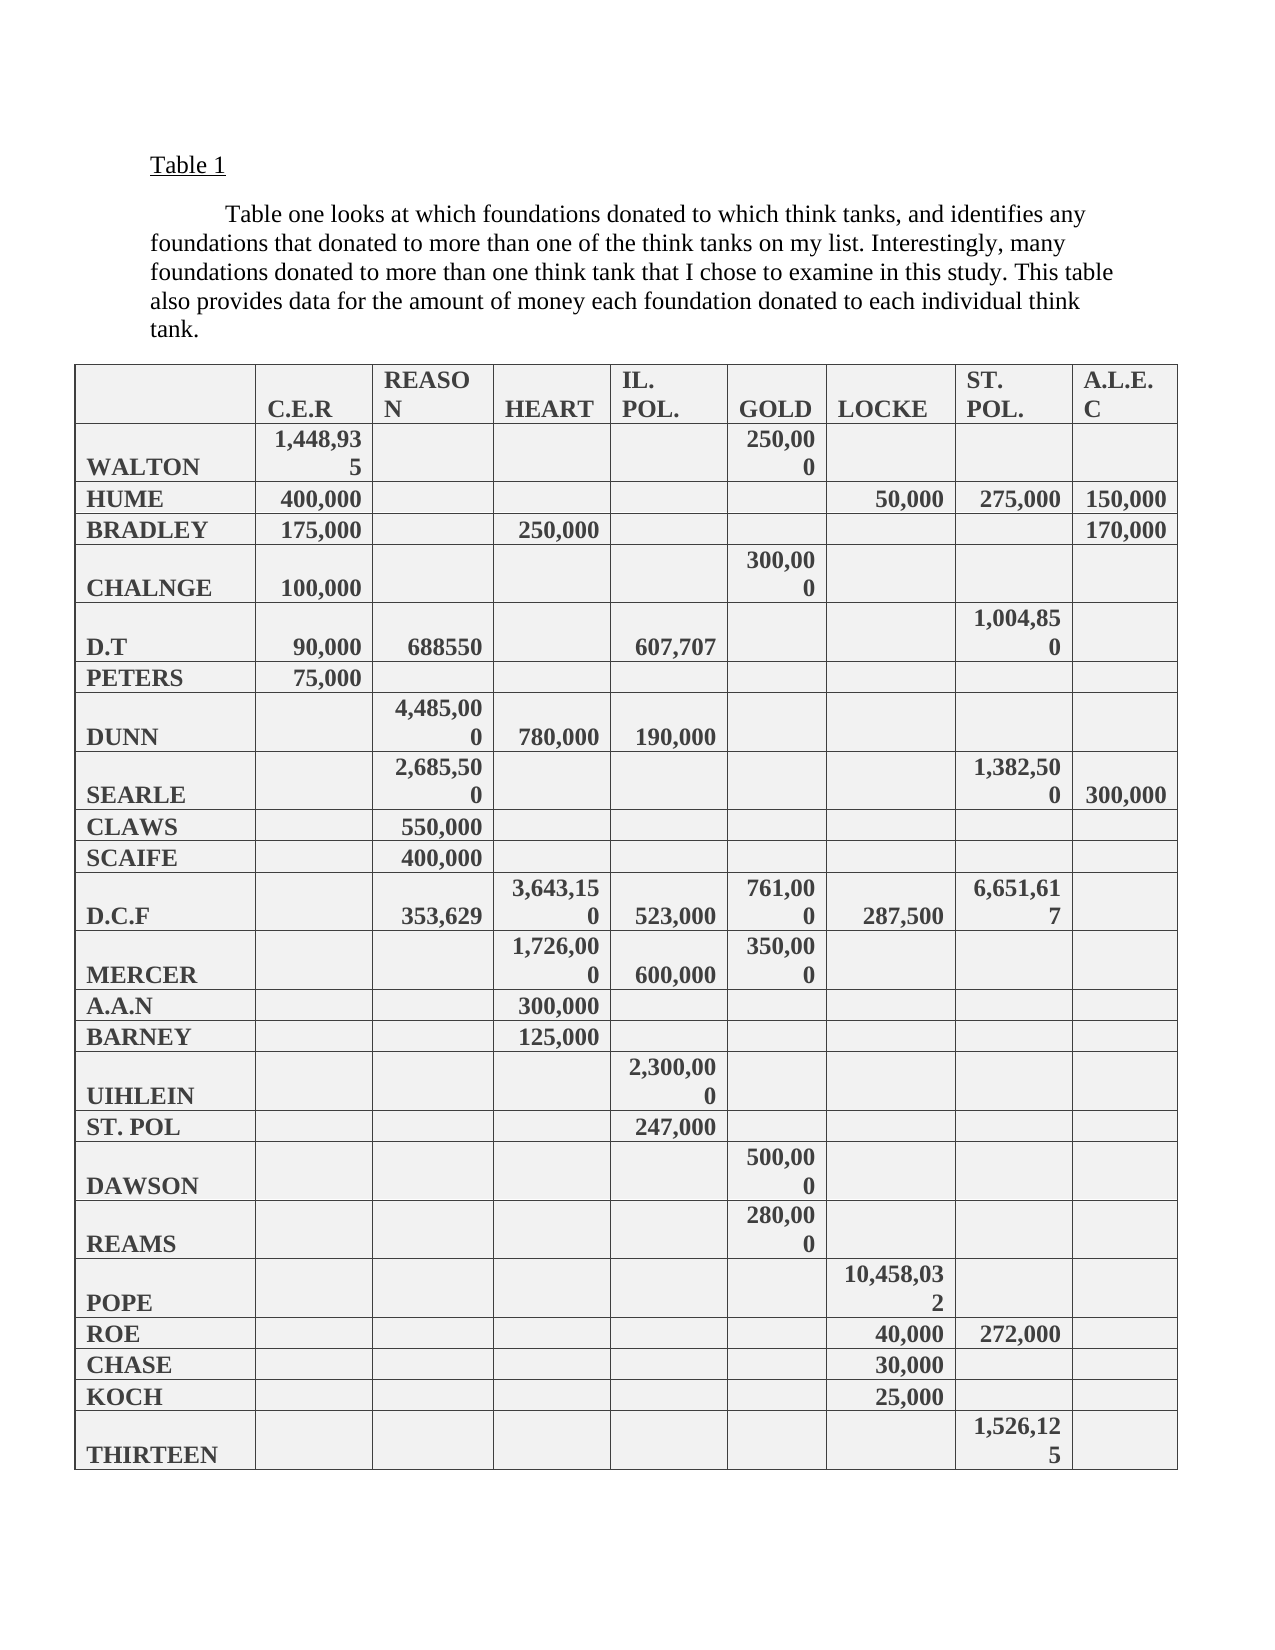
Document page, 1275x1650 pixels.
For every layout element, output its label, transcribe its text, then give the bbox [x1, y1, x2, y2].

table_cell [956, 1052, 1072, 1110]
table_cell 4,485,000 [373, 693, 493, 751]
table_cell [611, 662, 727, 692]
table_cell [956, 1111, 1072, 1141]
table_cell BARNEY [76, 1021, 255, 1051]
table_cell [373, 990, 493, 1020]
table_cell [728, 1259, 826, 1317]
table_cell [494, 545, 610, 602]
table_cell WALTON [76, 424, 255, 481]
table_cell [728, 810, 826, 840]
table_cell [256, 1380, 372, 1410]
table_cell SEARLE [76, 752, 255, 809]
table_cell [373, 1349, 493, 1379]
table_cell 300,000 [494, 990, 610, 1020]
table_cell [611, 841, 727, 872]
table_cell [611, 1259, 727, 1317]
table_cell 10,458,032 [827, 1259, 955, 1317]
table_cell 30,000 [827, 1349, 955, 1379]
table_cell [256, 990, 372, 1020]
table_cell 272,000 [956, 1318, 1072, 1348]
table_cell HUME [76, 482, 255, 512]
table_cell [256, 931, 372, 989]
table_cell 688550 [373, 603, 493, 661]
table_cell [728, 990, 826, 1020]
table_cell 350,000 [728, 931, 826, 989]
table_header A.L.E.C [1073, 365, 1177, 423]
table_cell DUNN [76, 693, 255, 751]
table_cell [956, 662, 1072, 692]
table_cell [256, 1411, 372, 1469]
table_cell [827, 931, 955, 989]
table_cell [956, 990, 1072, 1020]
text Table 1 [150, 150, 1125, 179]
table_cell [373, 1111, 493, 1141]
table_cell 523,000 [611, 873, 727, 930]
table_cell [611, 810, 727, 840]
table_cell [611, 1142, 727, 1199]
table_cell [1073, 693, 1177, 751]
table_cell 353,629 [373, 873, 493, 930]
table_cell [827, 514, 955, 544]
table_cell 500,000 [728, 1142, 826, 1199]
table_cell [1073, 841, 1177, 872]
table_cell 150,000 [1073, 482, 1177, 512]
table_cell [611, 990, 727, 1020]
table_cell SCAIFE [76, 841, 255, 872]
table_cell [728, 514, 826, 544]
table_cell 287,500 [827, 873, 955, 930]
table_cell PETERS [76, 662, 255, 692]
table_cell [956, 514, 1072, 544]
table_cell 247,000 [611, 1111, 727, 1141]
table_cell [494, 1142, 610, 1199]
table_header HEART [494, 365, 610, 423]
table_cell [827, 693, 955, 751]
table_cell 1,726,000 [494, 931, 610, 989]
table_cell [373, 662, 493, 692]
table_cell [256, 1201, 372, 1258]
table_cell [827, 424, 955, 481]
table_cell [256, 1349, 372, 1379]
table_cell 280,000 [728, 1201, 826, 1258]
table_cell [827, 810, 955, 840]
table_cell 90,000 [256, 603, 372, 661]
table_cell CLAWS [76, 810, 255, 840]
table_cell [256, 1111, 372, 1141]
table_cell [1073, 662, 1177, 692]
table_cell 780,000 [494, 693, 610, 751]
table_header C.E.R [256, 365, 372, 423]
table_cell [956, 545, 1072, 602]
table_header GOLD [728, 365, 826, 423]
table_cell A.A.N [76, 990, 255, 1020]
table_cell [373, 424, 493, 481]
table_cell [1073, 1201, 1177, 1258]
table_cell REAMS [76, 1201, 255, 1258]
table_cell [1073, 873, 1177, 930]
table_cell [956, 841, 1072, 872]
table_cell [827, 990, 955, 1020]
table_cell [494, 482, 610, 512]
table_cell [728, 1052, 826, 1110]
table_cell [1073, 1380, 1177, 1410]
table_cell 75,000 [256, 662, 372, 692]
table_cell [494, 1380, 610, 1410]
table_cell ROE [76, 1318, 255, 1348]
table_cell [373, 1201, 493, 1258]
table_cell POPE [76, 1259, 255, 1317]
table_cell [373, 1411, 493, 1469]
table_cell [827, 603, 955, 661]
table_cell [373, 482, 493, 512]
table_cell [728, 1349, 826, 1379]
table_cell [373, 1380, 493, 1410]
table_cell [256, 693, 372, 751]
table_cell [611, 752, 727, 809]
table_cell ST. POL [76, 1111, 255, 1141]
table_cell [827, 662, 955, 692]
table_cell [827, 752, 955, 809]
table_cell DAWSON [76, 1142, 255, 1199]
table_cell 300,000 [1073, 752, 1177, 809]
table_cell D.C.F [76, 873, 255, 930]
table_cell [956, 1380, 1072, 1410]
table_cell D.T [76, 603, 255, 661]
table_cell 550,000 [373, 810, 493, 840]
table_cell [373, 545, 493, 602]
table_cell [494, 1349, 610, 1379]
table_cell [494, 662, 610, 692]
table_cell 125,000 [494, 1021, 610, 1051]
table_cell [373, 1318, 493, 1348]
table_cell 761,000 [728, 873, 826, 930]
table_cell [256, 1021, 372, 1051]
table_cell 40,000 [827, 1318, 955, 1348]
table_cell CHASE [76, 1349, 255, 1379]
table_cell [256, 841, 372, 872]
table_cell [373, 931, 493, 989]
table_cell UIHLEIN [76, 1052, 255, 1110]
table_cell 50,000 [827, 482, 955, 512]
table_cell 1,382,500 [956, 752, 1072, 809]
table_cell [611, 1411, 727, 1469]
table_cell [1073, 990, 1177, 1020]
table_cell [1073, 1349, 1177, 1379]
text Table one looks at which foundations donated to which think tanks, and identifies any foundations that donated to more than one of the think tanks on my list. Interestingly, many foundations donated to more than one think tank that I chose to examine in this study. This table also provides data for the amount of money each foundation donated to each individual think tank. [150, 199, 1125, 343]
table_cell [611, 1349, 727, 1379]
table_cell [1073, 1052, 1177, 1110]
table_cell 3,643,150 [494, 873, 610, 930]
table_cell [494, 810, 610, 840]
table_cell THIRTEEN [76, 1411, 255, 1469]
table_cell 400,000 [373, 841, 493, 872]
table_cell KOCH [76, 1380, 255, 1410]
table_cell [827, 1142, 955, 1199]
table_cell [256, 1318, 372, 1348]
table_cell 400,000 [256, 482, 372, 512]
table_header IL. POL. [611, 365, 727, 423]
table_cell [956, 1142, 1072, 1199]
table_cell [1073, 1021, 1177, 1051]
table_cell [494, 1411, 610, 1469]
table_cell [1073, 1318, 1177, 1348]
table_header LOCKE [827, 365, 955, 423]
table_cell 2,300,000 [611, 1052, 727, 1110]
table_cell 250,000 [728, 424, 826, 481]
table_cell [728, 1111, 826, 1141]
table_cell [1073, 1411, 1177, 1469]
table_cell [728, 1318, 826, 1348]
table_cell [728, 482, 826, 512]
table_cell [494, 1052, 610, 1110]
table_cell [494, 752, 610, 809]
table_cell 100,000 [256, 545, 372, 602]
table_cell [728, 693, 826, 751]
table_cell [956, 424, 1072, 481]
table_cell [611, 545, 727, 602]
table_cell [956, 693, 1072, 751]
table_cell [373, 1259, 493, 1317]
table_cell [611, 514, 727, 544]
table_cell [728, 752, 826, 809]
table_cell 175,000 [256, 514, 372, 544]
table_cell 190,000 [611, 693, 727, 751]
table_cell [1073, 931, 1177, 989]
table_cell [494, 1201, 610, 1258]
table_cell [827, 545, 955, 602]
table_cell [728, 1411, 826, 1469]
table_cell [256, 810, 372, 840]
table_cell [611, 1201, 727, 1258]
table_cell [611, 482, 727, 512]
table_cell [956, 931, 1072, 989]
table_header [76, 365, 255, 423]
table_cell [1073, 1259, 1177, 1317]
table_cell [1073, 1111, 1177, 1141]
table_cell [1073, 424, 1177, 481]
table_cell [1073, 1142, 1177, 1199]
table_cell CHALNGE [76, 545, 255, 602]
table_cell [827, 1201, 955, 1258]
table_cell [611, 424, 727, 481]
table_cell [956, 1021, 1072, 1051]
table_cell [494, 603, 610, 661]
table_cell [373, 1052, 493, 1110]
table_cell [827, 1111, 955, 1141]
table_cell [827, 1052, 955, 1110]
table_cell [728, 1021, 826, 1051]
table_cell [494, 1318, 610, 1348]
table_cell [611, 1318, 727, 1348]
table_cell 275,000 [956, 482, 1072, 512]
table_cell [494, 1111, 610, 1141]
table_cell 1,004,850 [956, 603, 1072, 661]
table_cell MERCER [76, 931, 255, 989]
table_cell [827, 1411, 955, 1469]
table_cell [373, 514, 493, 544]
table_cell BRADLEY [76, 514, 255, 544]
table_cell [728, 603, 826, 661]
table_cell 170,000 [1073, 514, 1177, 544]
table_cell [956, 810, 1072, 840]
table_cell 2,685,500 [373, 752, 493, 809]
table_cell [256, 752, 372, 809]
table_cell [256, 1052, 372, 1110]
table_cell 1,526,125 [956, 1411, 1072, 1469]
table_cell [1073, 810, 1177, 840]
table_cell [728, 1380, 826, 1410]
table_cell 600,000 [611, 931, 727, 989]
table_header ST. POL. [956, 365, 1072, 423]
table_cell [611, 1021, 727, 1051]
table_cell [728, 841, 826, 872]
table_cell [827, 841, 955, 872]
table_cell [373, 1021, 493, 1051]
table_cell 300,000 [728, 545, 826, 602]
table_cell 250,000 [494, 514, 610, 544]
table_cell [956, 1259, 1072, 1317]
table_cell [728, 662, 826, 692]
table_cell [611, 1380, 727, 1410]
table_cell [956, 1201, 1072, 1258]
table_cell [256, 873, 372, 930]
table_cell [827, 1021, 955, 1051]
table_cell [494, 841, 610, 872]
table_header REASON [373, 365, 493, 423]
table_cell [373, 1142, 493, 1199]
table_cell [956, 1349, 1072, 1379]
table_cell [494, 1259, 610, 1317]
table_cell [1073, 545, 1177, 602]
table_cell [1073, 603, 1177, 661]
table_cell 25,000 [827, 1380, 955, 1410]
table_cell 1,448,935 [256, 424, 372, 481]
table_cell 607,707 [611, 603, 727, 661]
table_cell 6,651,617 [956, 873, 1072, 930]
table_cell [256, 1142, 372, 1199]
table_cell [494, 424, 610, 481]
table_cell [256, 1259, 372, 1317]
